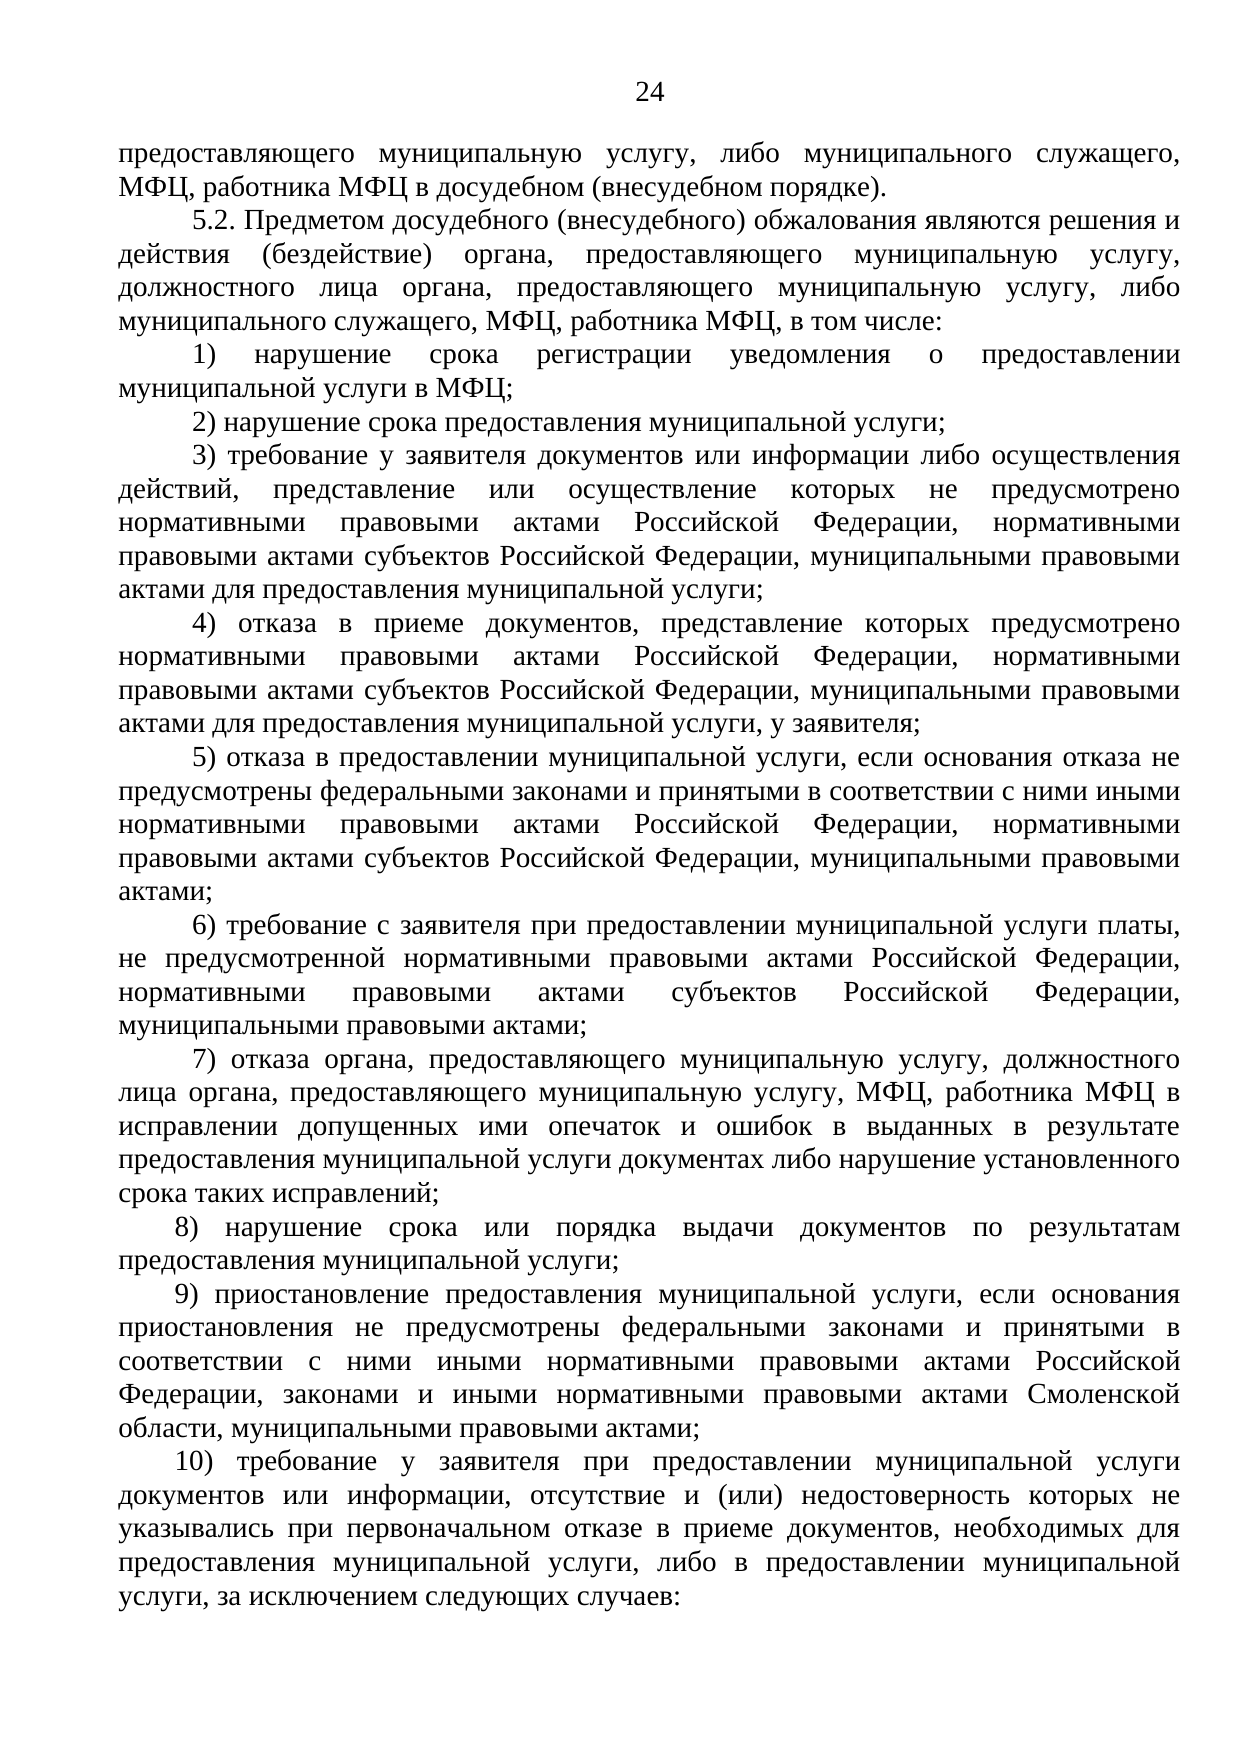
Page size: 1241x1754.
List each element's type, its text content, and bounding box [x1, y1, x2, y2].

text 2) нарушение срока предоставления муниципальной услуги; [118, 404, 1181, 437]
text 9) приостановление предоставления муниципальной услуги, если основания приостановления не предусмотрены федеральными законами и принятыми в соответствии с ними иными нормативными правовыми актами Российской Федерации, законами и иными нормативными правовыми актами Смоленской области, муниципальными правовыми актами; [118, 1276, 1181, 1443]
text 8) нарушение срока или порядка выдачи документов по результатам предоставления муниципальной услуги; [118, 1209, 1181, 1276]
text 4) отказа в приеме документов, представление которых предусмотрено нормативными правовыми актами Российской Федерации, нормативными правовыми актами субъектов Российской Федерации, муниципальными правовыми актами для предоставления муниципальной услуги, у заявителя; [118, 605, 1181, 739]
text 10) требование у заявителя при предоставлении муниципальной услуги документов или информации, отсутствие и (или) недостоверность которых не указывались при первоначальном отказе в приеме документов, необходимых для предоставления муниципальной услуги, либо в предоставлении муниципальной услуги, за исключением следующих случаев: [118, 1443, 1181, 1611]
text 5.2. Предметом досудебного (внесудебного) обжалования являются решения и действия (бездействие) органа, предоставляющего муниципальную услугу, должностного лица органа, предоставляющего муниципальную услугу, либо муниципального служащего, МФЦ, работника МФЦ, в том числе: [118, 202, 1181, 337]
text 1) нарушение срока регистрации уведомления о предоставлении муниципальной услуги в МФЦ; [118, 337, 1181, 404]
text 5) отказа в предоставлении муниципальной услуги, если основания отказа не предусмотрены федеральными законами и принятыми в соответствии с ними иными нормативными правовыми актами Российской Федерации, нормативными правовыми актами субъектов Российской Федерации, муниципальными правовыми актами; [118, 739, 1181, 907]
text 7) отказа органа, предоставляющего муниципальную услугу, должностного лица органа, предоставляющего муниципальную услугу, МФЦ, работника МФЦ в исправлении допущенных ими опечаток и ошибок в выданных в результате предоставления муниципальной услуги документах либо нарушение установленного срока таких исправлений; [118, 1041, 1181, 1209]
text 6) требование с заявителя при предоставлении муниципальной услуги платы, не предусмотренной нормативными правовыми актами Российской Федерации, нормативными правовыми актами субъектов Российской Федерации, муниципальными правовыми актами; [118, 907, 1181, 1041]
text 3) требование у заявителя документов или информации либо осуществления действий, представление или осуществление которых не предусмотрено нормативными правовыми актами Российской Федерации, нормативными правовыми актами субъектов Российской Федерации, муниципальными правовыми актами для предоставления муниципальной услуги; [118, 437, 1181, 605]
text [118, 135, 1181, 202]
